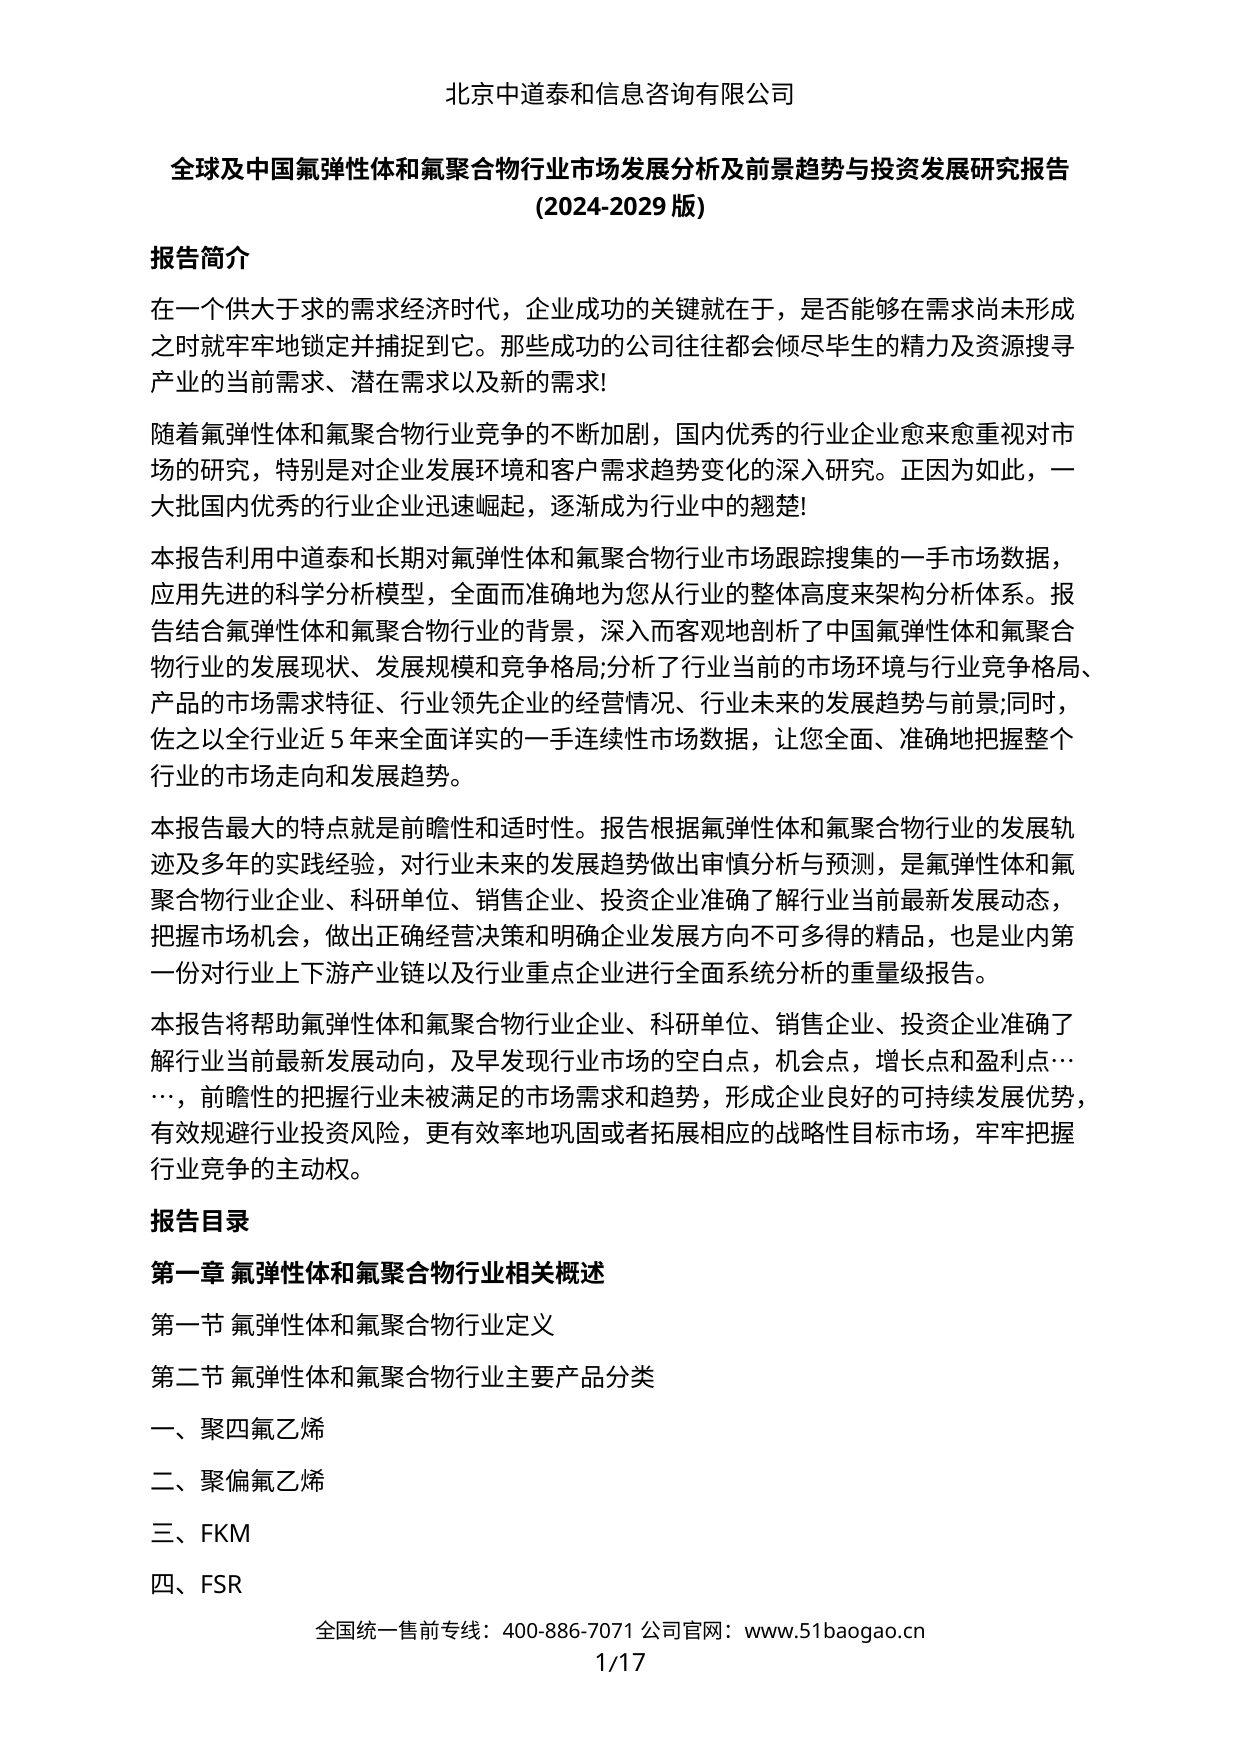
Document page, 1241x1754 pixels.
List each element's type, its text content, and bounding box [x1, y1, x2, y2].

text 在一个供大于求的需求经济时代，企业成功的关键就在于，是否能够在需求尚未形成之时就牢牢地锁定并捕捉到它。那些成功的公司往往都会倾尽毕生的精力及资源搜寻产业的当前需求、潜在需求以及新的需求! [150, 290, 1090, 399]
text 四、FSR [150, 1565, 1090, 1601]
text 一、聚四氟乙烯 [150, 1409, 1090, 1446]
text 本报告最大的特点就是前瞻性和适时性。报告根据氟弹性体和氟聚合物行业的发展轨迹及多年的实践经验，对行业未来的发展趋势做出审慎分析与预测，是氟弹性体和氟聚合物行业企业、科研单位、销售企业、投资企业准确了解行业当前最新发展动态，把握市场机会，做出正确经营决策和明确企业发展方向不可多得的精品，也是业内第一份对行业上下游产业链以及行业重点企业进行全面系统分析的重量级报告。 [150, 808, 1090, 989]
text 第一章 氟弹性体和氟聚合物行业相关概述 [150, 1254, 1090, 1290]
text 第二节 氟弹性体和氟聚合物行业主要产品分类 [150, 1357, 1090, 1394]
text 报告目录 [150, 1202, 1090, 1238]
text 本报告将帮助氟弹性体和氟聚合物行业企业、科研单位、销售企业、投资企业准确了解行业当前最新发展动向，及早发现行业市场的空白点，机会点，增长点和盈利点……，前瞻性的把握行业未被满足的市场需求和趋势，形成企业良好的可持续发展优势，有效规避行业投资风险，更有效率地巩固或者拓展相应的战略性目标市场，牢牢把握行业竞争的主动权。 [150, 1005, 1090, 1186]
text 报告简介 [150, 238, 1090, 274]
text 本报告利用中道泰和长期对氟弹性体和氟聚合物行业市场跟踪搜集的一手市场数据，应用先进的科学分析模型，全面而准确地为您从行业的整体高度来架构分析体系。报告结合氟弹性体和氟聚合物行业的背景，深入而客观地剖析了中国氟弹性体和氟聚合物行业的发展现状、发展规模和竞争格局;分析了行业当前的市场环境与行业竞争格局、产品的市场需求特征、行业领先企业的经营情况、行业未来的发展趋势与前景;同时，佐之以全行业近5年来全面详实的一手连续性市场数据，让您全面、准确地把握整个行业的市场走向和发展趋势。 [150, 539, 1090, 792]
text 第一节 氟弹性体和氟聚合物行业定义 [150, 1306, 1090, 1342]
text 全球及中国氟弹性体和氟聚合物行业市场发展分析及前景趋势与投资发展研究报告(2024-2029版) [150, 150, 1090, 222]
text 随着氟弹性体和氟聚合物行业竞争的不断加剧，国内优秀的行业企业愈来愈重视对市场的研究，特别是对企业发展环境和客户需求趋势变化的深入研究。正因为如此，一大批国内优秀的行业企业迅速崛起，逐渐成为行业中的翘楚! [150, 414, 1090, 523]
text 三、FKM [150, 1513, 1090, 1549]
text 二、聚偏氟乙烯 [150, 1461, 1090, 1497]
